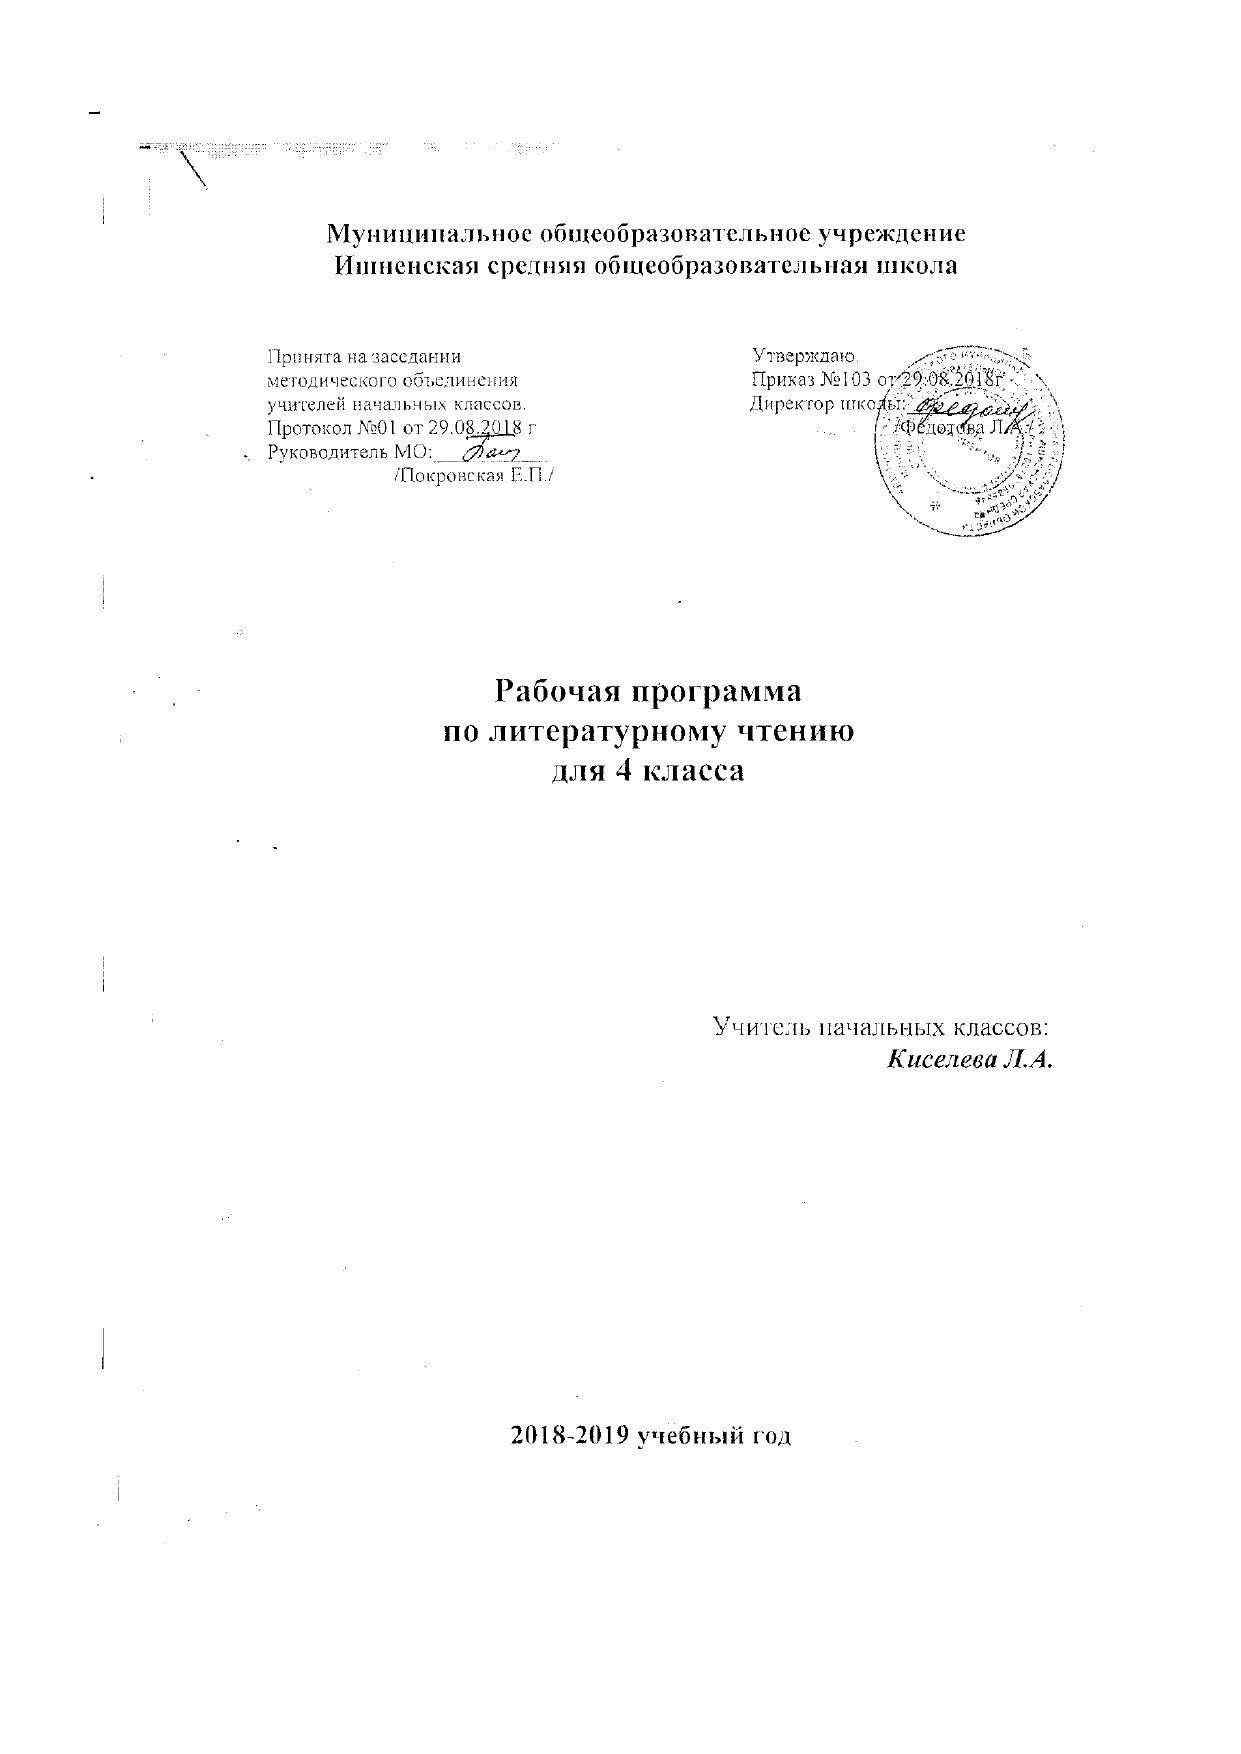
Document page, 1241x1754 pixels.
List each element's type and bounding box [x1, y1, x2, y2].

picture [88, 103, 1152, 1607]
